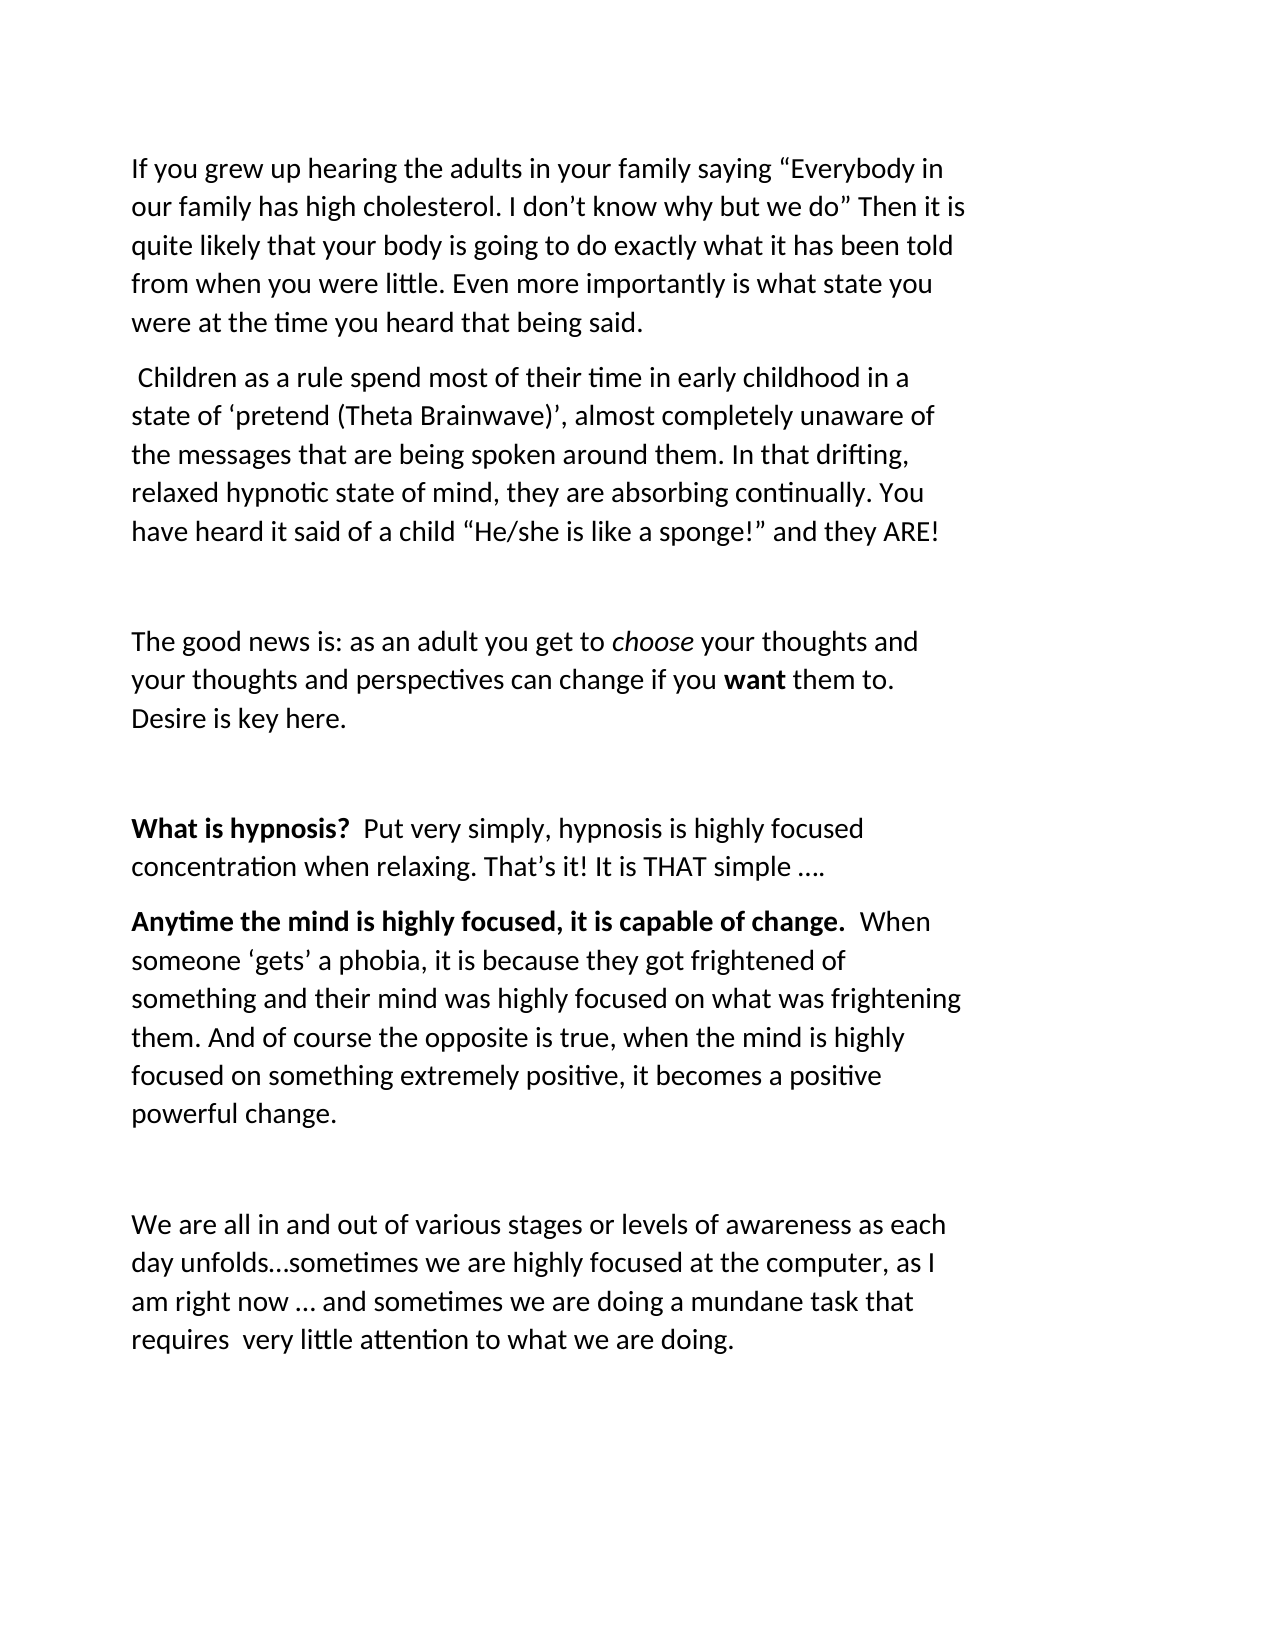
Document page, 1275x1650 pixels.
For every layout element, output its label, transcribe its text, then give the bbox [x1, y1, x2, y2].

text What is hypnosis? Put very simply, hypnosis is highly focused concentration when relaxing. That’s it! It is THAT simple …. [131, 810, 975, 884]
text We are all in and out of various stages or levels of awareness as each day unfolds…sometimes we are highly focused at the computer, as I am right now … and sometimes we are doing a mundane task that requires very little attention to what we are doing. [131, 1206, 975, 1357]
text Anytime the mind is highly focused, it is capable of change. When someone ‘gets’ a phobia, it is because they got frightened of something and their mind was highly focused on what was frightening them. And of course the opposite is true, when the mind is highly focused on something extremely positive, it becomes a positive powerful change. [131, 903, 975, 1131]
text The good news is: as an adult you get to choose your thoughts and your thoughts and perspectives can change if you want them to. Desire is key here. [131, 623, 975, 735]
text Children as a rule spend most of their time in early childhood in a state of ‘pretend (Theta Brainwave)’, almost completely unaware of the messages that are being spoken around them. In that drifting, relaxed hypnotic state of mind, they are absorbing continually. You have heard it said of a child “He/she is like a sponge!” and they ARE! [131, 359, 975, 548]
text If you grew up hearing the adults in your family saying “Everybody in our family has high cholesterol. I don’t know why but we do” Then it is quite likely that your body is going to do exactly what it has been told from when you were little. Even more importantly is what state you were at the time you heard that being said. [131, 150, 975, 339]
